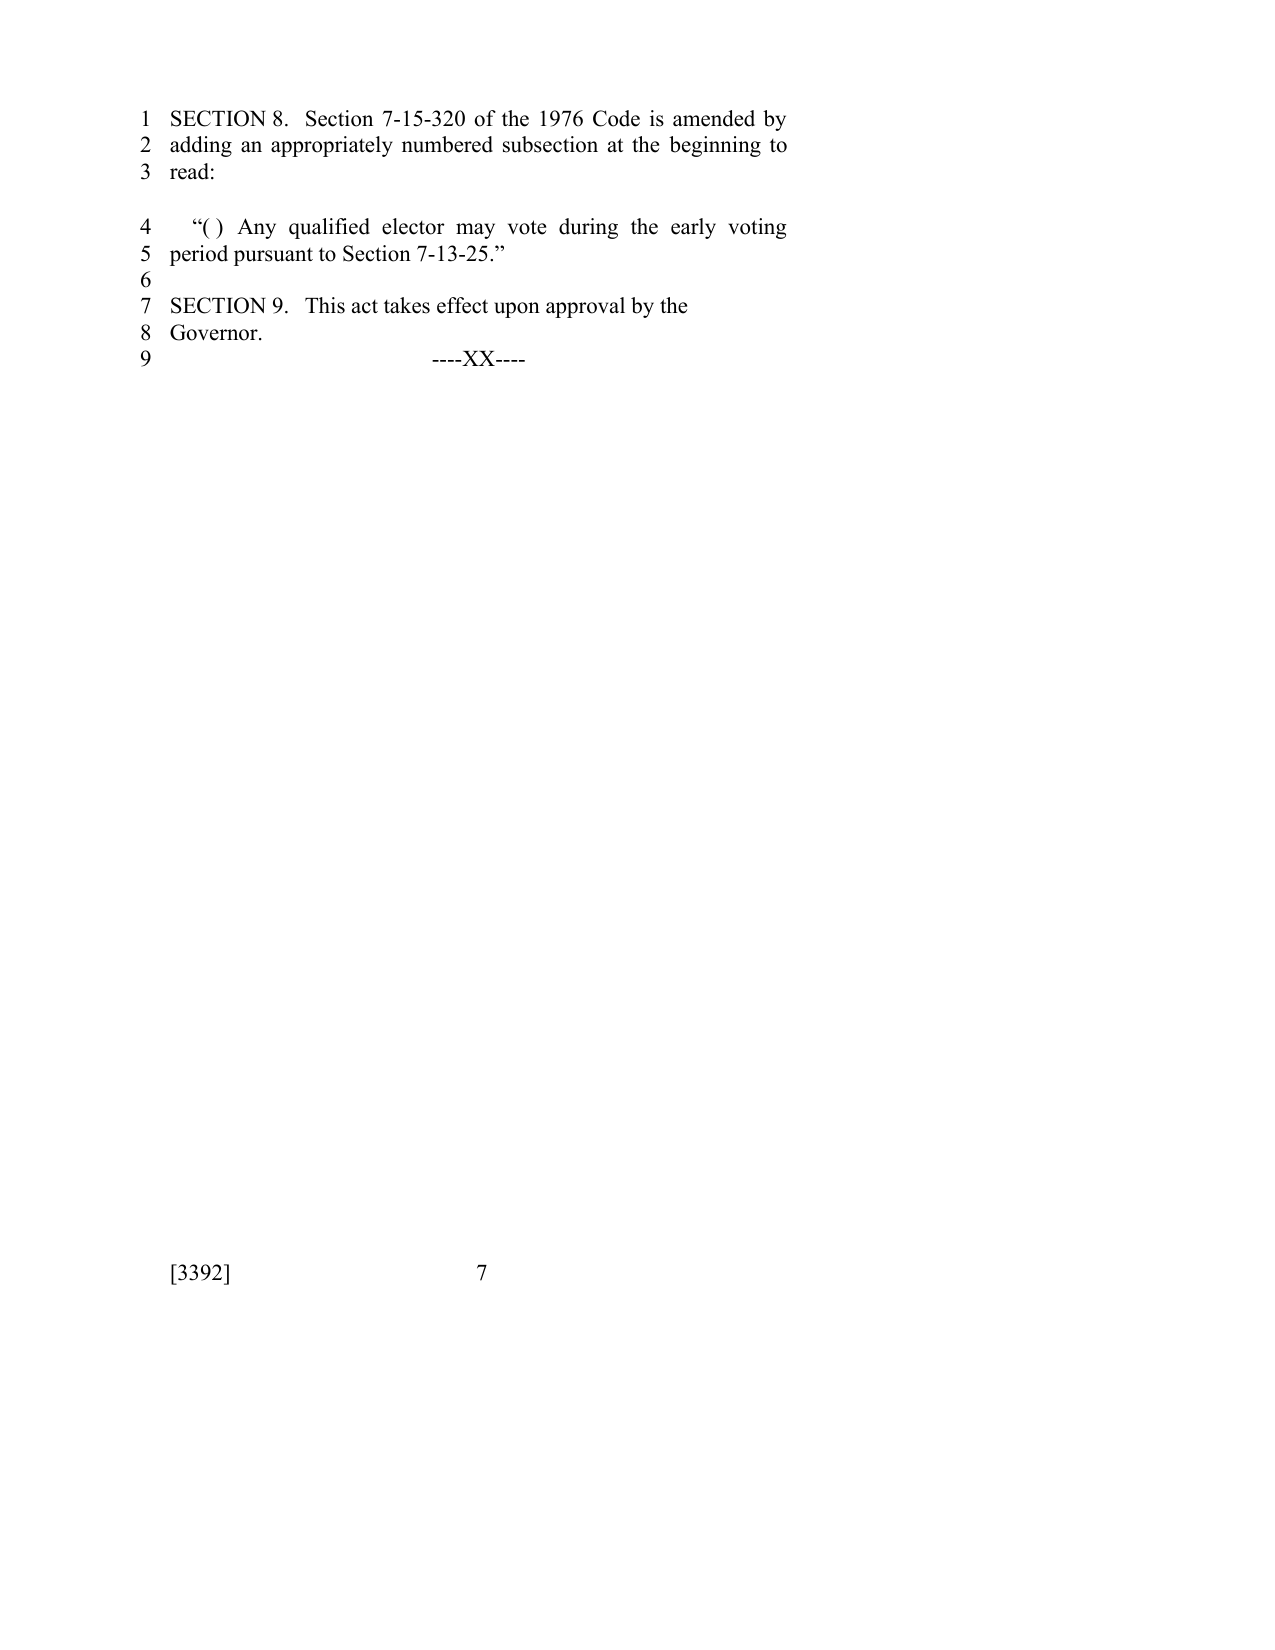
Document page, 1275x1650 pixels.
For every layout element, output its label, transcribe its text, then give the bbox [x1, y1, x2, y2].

text “( ) Any qualified elector may vote during the early voting period pursuant to Section 7-13-25.” [169, 213, 787, 266]
text SECTION 8. Section 7-15-320 of the 1976 Code is amended by adding an appropriately numbered subsection at the beginning to read: [169, 105, 787, 184]
text ----XX---- [169, 345, 787, 371]
text SECTION 9. This act takes effect upon approval by the Governor. [169, 292, 787, 345]
